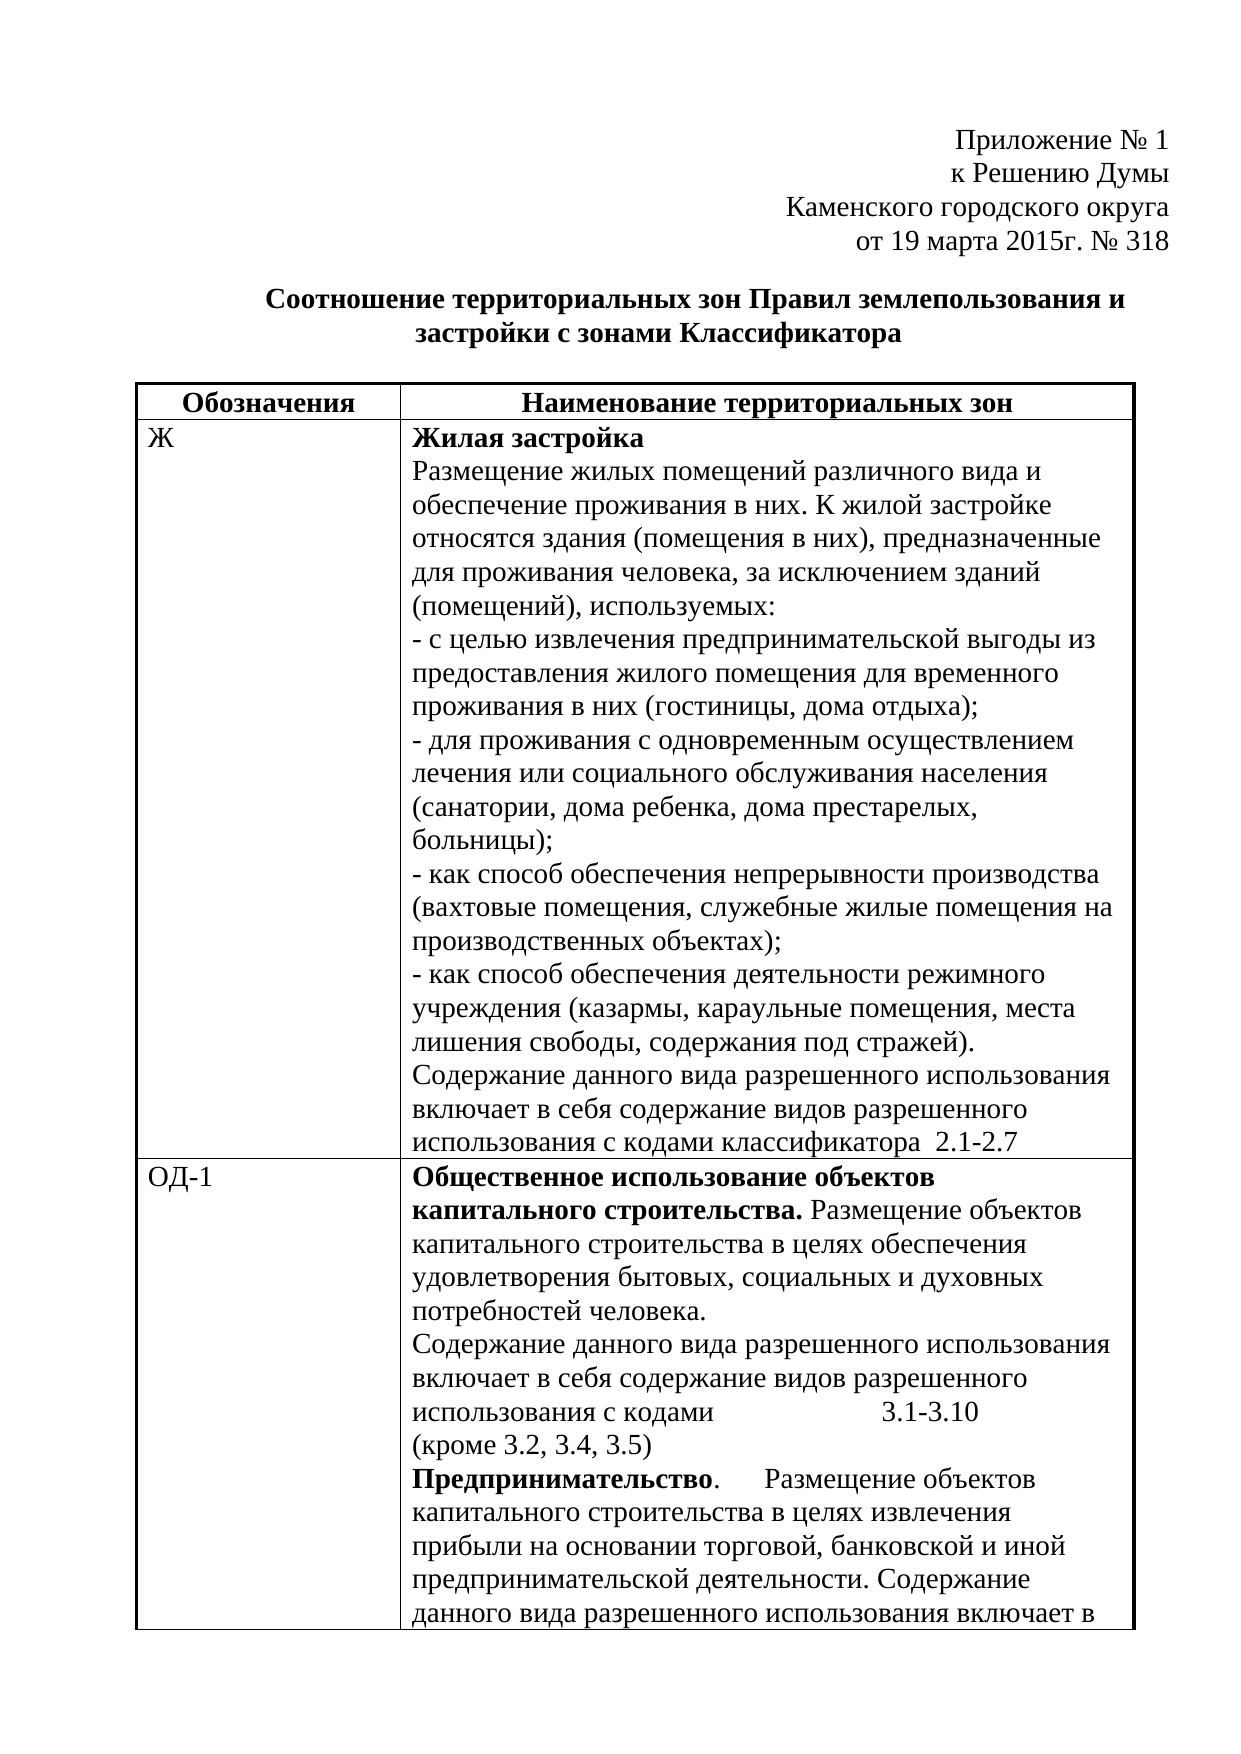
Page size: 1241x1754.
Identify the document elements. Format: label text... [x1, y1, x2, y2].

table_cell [401, 1159, 1132, 1628]
table_header Обозначения [138, 385, 400, 418]
text Соотношение территориальных зон Правил землепользования и застройки с зонами Классификатора [148, 281, 1169, 348]
text к Решению Думы [148, 156, 1169, 189]
table_cell Ж [138, 420, 400, 1158]
table_cell Жилая застройка Размещение жилых помещений различного вида и обеспечение проживания в них. К жилой застройке относятся здания (помещения в них), предназначенные для проживания человека, за исключением зданий (помещений), используемых: - с целью извлечения предпринимательской выгоды из предоставления жилого помещения для временного проживания в них (гостиницы, дома отдыха); - для проживания с одновременным осуществлением лечения или социального обслуживания населения (санатории, дома ребенка, дома престарелых, больницы); - как способ обеспечения непрерывности производства (вахтовые помещения, служебные жилые помещения на производственных объектах); - как способ обеспечения деятельности режимного учреждения (казармы, караульные помещения, места лишения свободы, содержания под стражей). Содержание данного вида разрешенного использования включает в себя содержание видов разрешенного использования с кодами классификатора 2.1-2.7 [401, 420, 1132, 1158]
text Приложение № 1 [148, 122, 1169, 156]
table_header Наименование территориальных зон [401, 385, 1132, 418]
text Каменского городского округа [148, 189, 1169, 223]
text от 19 марта 2015г. № 318 [148, 223, 1169, 256]
table_cell ОД-1 [138, 1159, 400, 1628]
